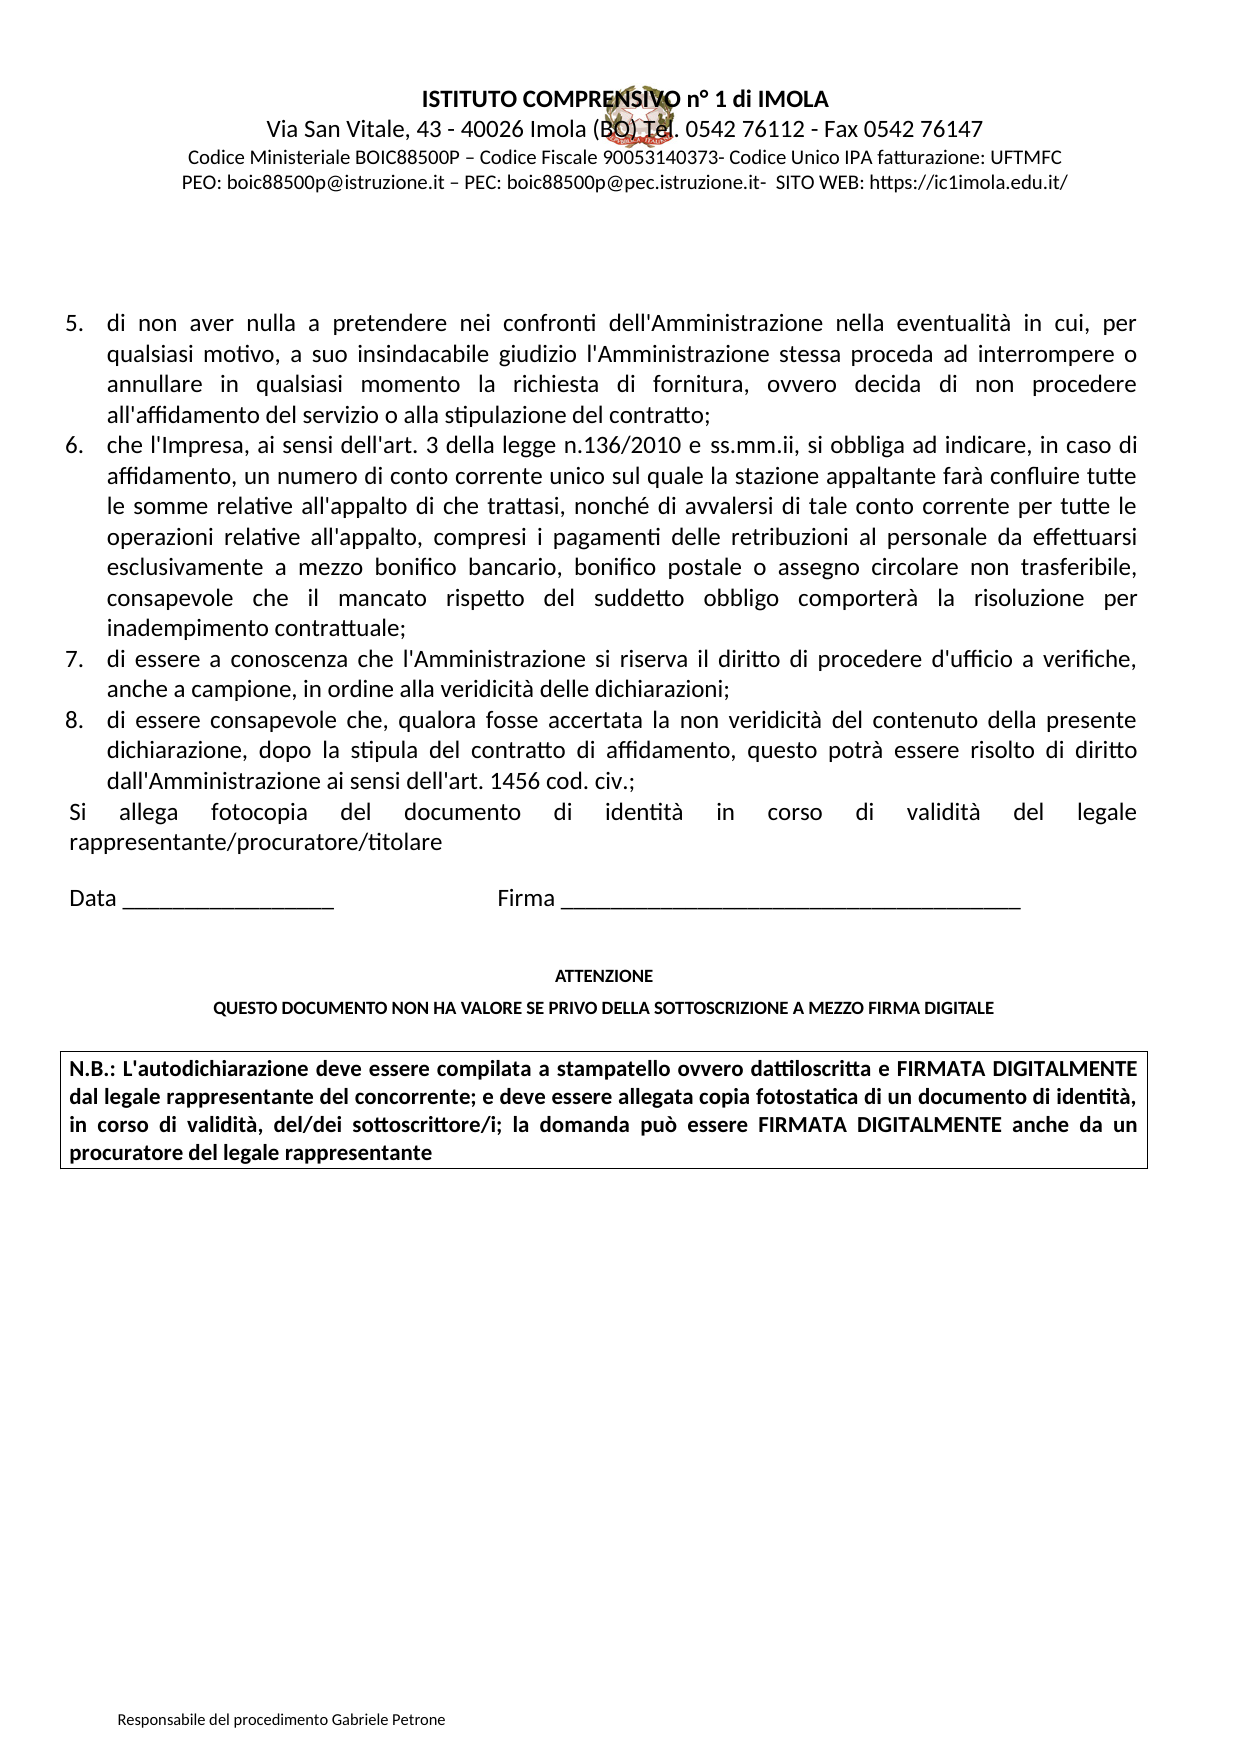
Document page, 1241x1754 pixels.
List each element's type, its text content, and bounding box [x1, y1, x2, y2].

list ATTENZIONE [69, 958, 1139, 989]
list di essere consapevole che, qualora fosse accertata la non veridicità del contenuto della presente dichiarazione, dopo la stipula del contratto di affidamento, questo potrà essere risolto di diritto dall'Amministrazione ai sensi dell'art. 1456 cod. civ.; [84, 704, 1139, 796]
picture [668, 93, 677, 104]
list QUESTO DOCUMENTO NON HA VALORE SE PRIVO DELLA SOTTOSCRIZIONE A MEZZO FIRMA DIGITALE [69, 989, 1139, 1020]
list di essere a conoscenza che l'Amministrazione si riserva il diritto di procedere d'ufficio a verifiche, anche a campione, in ordine alla veridicità delle dichiarazioni; [84, 643, 1139, 704]
text Si allega fotocopia del documento di identità in corso di validità del legale rappresentante/procuratore/titolare [69, 796, 1139, 857]
list di non aver nulla a pretendere nei confronti dell'Amministrazione nella eventualità in cui, per qualsiasi motivo, a suo insindacabile giudizio l'Amministrazione stessa proceda ad interrompere o annullare in qualsiasi momento la richiesta di fornitura, ovvero decida di non procedere all'affidamento del servizio o alla stipulazione del contratto; [84, 307, 1139, 429]
list che l'Impresa, ai sensi dell'art. 3 della legge n.136/2010 e ss.mm.ii, si obbliga ad indicare, in caso di affidamento, un numero di conto corrente unico sul quale la stazione appaltante farà confluire tutte le somme relative all'appalto di che trattasi, nonché di avvalersi di tale conto corrente per tutte le operazioni relative all'appalto, compresi i pagamenti delle retribuzioni al personale da effettuarsi esclusivamente a mezzo bonifico bancario, bonifico postale o assegno circolare non trasferibile, consapevole che il mancato rispetto del suddetto obbligo comporterà la risoluzione per inadempimento contrattuale; [84, 429, 1139, 643]
text N.B.: L'autodichiarazione deve essere compilata a stampatello ovvero dattiloscritta e FIRMATA DIGITALMENTE dal legale rappresentante del concorrente; e deve essere allegata copia fotostatica di un documento di identità, in corso di validità, del/dei sottoscrittore/i; la domanda può essere FIRMATA DIGITALMENTE anche da un procuratore del legale rappresentante [61, 1052, 1147, 1168]
text Data _________________ Firma _____________________________________ [69, 882, 1139, 912]
picture [602, 83, 678, 151]
